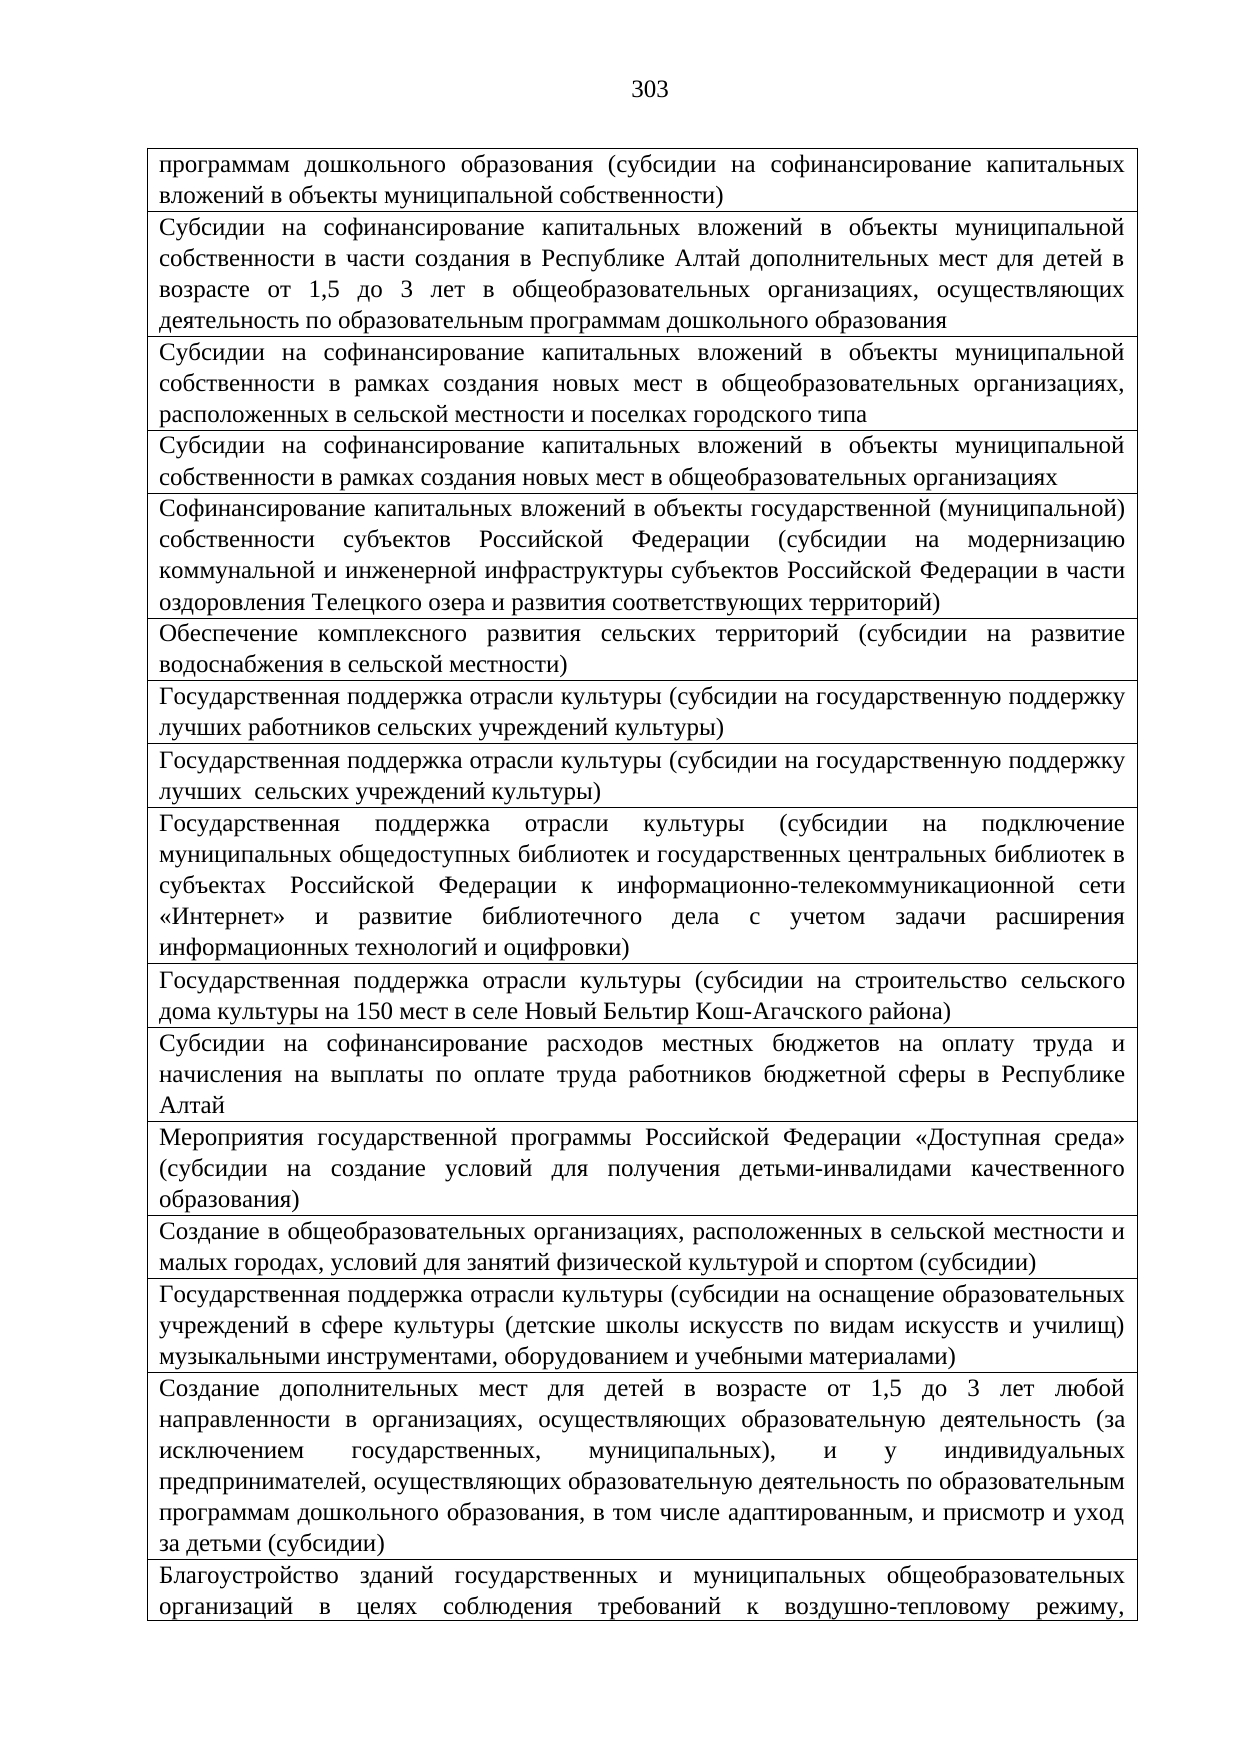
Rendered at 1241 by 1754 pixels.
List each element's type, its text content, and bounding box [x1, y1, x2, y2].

table_cell Государственная поддержка отрасли культуры (субсидии на государственную поддержку лучших сельских учреждений культуры) [148, 744, 1137, 807]
table_cell Субсидии на софинансирование капитальных вложений в объекты муниципальной собственности в части создания в Республике Алтай дополнительных мест для детей в возрасте от 1,5 до 3 лет в общеобразовательных организациях, осуществляющих деятельность по образовательным программам дошкольного образования [148, 212, 1137, 336]
table_cell Субсидии на софинансирование капитальных вложений в объекты муниципальной собственности в рамках создания новых мест в общеобразовательных организациях, расположенных в сельской местности и поселках городского типа [148, 337, 1137, 429]
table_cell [148, 149, 1137, 211]
table_cell Создание дополнительных мест для детей в возрасте от 1,5 до 3 лет любой направленности в организациях, осуществляющих образовательную деятельность (за исключением государственных, муниципальных), и у индивидуальных предпринимателей, осуществляющих образовательную деятельность по образовательным программам дошкольного образования, в том числе адаптированным, и присмотр и уход за детьми (субсидии) [148, 1373, 1137, 1559]
table_cell Государственная поддержка отрасли культуры (субсидии на строительство сельского дома культуры на 150 мест в селе Новый Бельтир Кош-Агачского района) [148, 964, 1137, 1027]
table_cell Софинансирование капитальных вложений в объекты государственной (муниципальной) собственности субъектов Российской Федерации (субсидии на модернизацию коммунальной и инженерной инфраструктуры субъектов Российской Федерации в части оздоровления Телецкого озера и развития соответствующих территорий) [148, 494, 1137, 617]
table_cell Субсидии на софинансирование расходов местных бюджетов на оплату труда и начисления на выплаты по оплате труда работников бюджетной сферы в Республике Алтай [148, 1028, 1137, 1121]
table_cell Обеспечение комплексного развития сельских территорий (субсидии на развитие водоснабжения в сельской местности) [148, 619, 1137, 680]
table_cell Государственная поддержка отрасли культуры (субсидии на оснащение образовательных учреждений в сфере культуры (детские школы искусств по видам искусств и училищ) музыкальными инструментами, оборудованием и учебными материалами) [148, 1279, 1137, 1372]
table_cell Мероприятия государственной программы Российской Федерации «Доступная среда» (субсидии на создание условий для получения детьми-инвалидами качественного образования) [148, 1122, 1137, 1215]
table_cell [148, 1560, 1137, 1620]
table_cell Субсидии на софинансирование капитальных вложений в объекты муниципальной собственности в рамках создания новых мест в общеобразовательных организациях [148, 431, 1137, 492]
table_cell Государственная поддержка отрасли культуры (субсидии на подключение муниципальных общедоступных библиотек и государственных центральных библиотек в субъектах Российской Федерации к информационно-телекоммуникационной сети «Интернет» и развитие библиотечного дела с учетом задачи расширения информационных технологий и оцифровки) [148, 808, 1137, 963]
table_cell Государственная поддержка отрасли культуры (субсидии на государственную поддержку лучших работников сельских учреждений культуры) [148, 681, 1137, 743]
table_cell Создание в общеобразовательных организациях, расположенных в сельской местности и малых городах, условий для занятий физической культурой и спортом (субсидии) [148, 1216, 1137, 1278]
